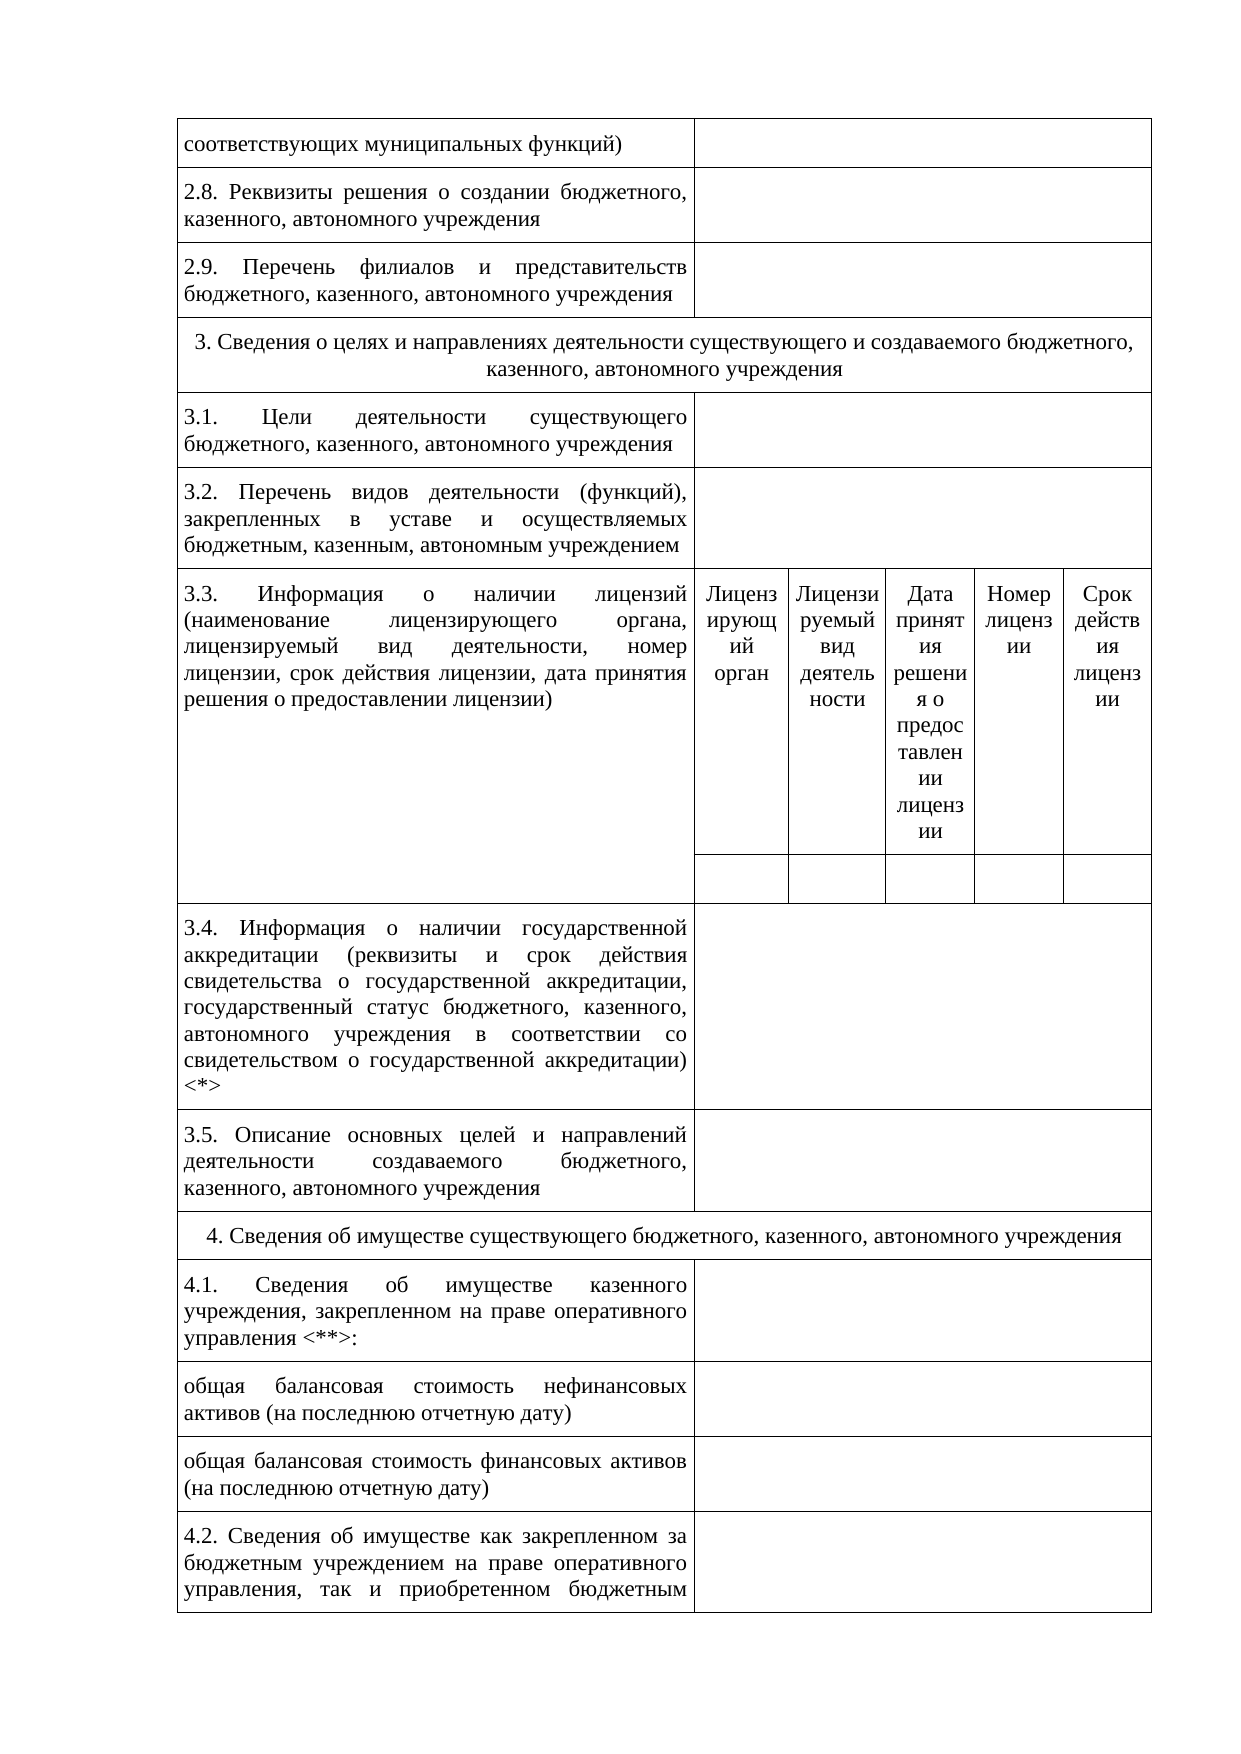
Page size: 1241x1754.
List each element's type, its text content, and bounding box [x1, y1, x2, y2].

table_cell Срок действия лицензии [1064, 569, 1151, 854]
table_cell общая балансовая стоимость нефинансовых активов (на последнюю отчетную дату) [178, 1362, 694, 1436]
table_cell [178, 119, 694, 167]
table_cell Лицензирующий орган [695, 569, 788, 854]
table_cell [695, 1437, 1151, 1511]
table_cell [695, 1110, 1151, 1211]
table_cell 3.1. Цели деятельности существующего бюджетного, казенного, автономного учреждения [178, 393, 694, 467]
table_cell 3.3. Информация о наличии лицензий (наименование лицензирующего органа, лицензируемый вид деятельности, номер лицензии, срок действия лицензии, дата принятия решения о предоставлении лицензии) [178, 569, 694, 903]
table_cell Дата принятия решения о предоставлении лицензии [886, 569, 974, 854]
table_cell [695, 904, 1151, 1109]
table_cell 4. Сведения об имуществе существующего бюджетного, казенного, автономного учреждения [178, 1212, 1151, 1259]
table_cell 3.5. Описание основных целей и направлений деятельности создаваемого бюджетного, казенного, автономного учреждения [178, 1110, 694, 1211]
table_cell 3.2. Перечень видов деятельности (функций), закрепленных в уставе и осуществляемых бюджетным, казенным, автономным учреждением [178, 468, 694, 568]
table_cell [178, 1512, 694, 1612]
table_cell [695, 1260, 1151, 1361]
table_cell [1064, 855, 1151, 903]
table_cell [695, 393, 1151, 467]
table_cell [695, 168, 1151, 242]
table_cell 4.1. Сведения об имуществе казенного учреждения, закрепленном на праве оперативного управления <**>: [178, 1260, 694, 1361]
table_cell [695, 243, 1151, 317]
table_cell Лицензируемый вид деятельности [789, 569, 885, 854]
table_cell 3.4. Информация о наличии государственной аккредитации (реквизиты и срок действия свидетельства о государственной аккредитации, государственный статус бюджетного, казенного, автономного учреждения в соответствии со свидетельством о государственной аккредитации) <*> [178, 904, 694, 1109]
table_cell [695, 855, 788, 903]
table_cell [789, 855, 885, 903]
table_cell [975, 855, 1063, 903]
table_cell [695, 1362, 1151, 1436]
table_cell [695, 1512, 1151, 1612]
table_cell 3. Сведения о целях и направлениях деятельности существующего и создаваемого бюджетного, казенного, автономного учреждения [178, 318, 1151, 392]
table_cell [695, 119, 1151, 167]
table_cell 2.9. Перечень филиалов и представительств бюджетного, казенного, автономного учреждения [178, 243, 694, 317]
table_cell [886, 855, 974, 903]
table_cell 2.8. Реквизиты решения о создании бюджетного, казенного, автономного учреждения [178, 168, 694, 242]
table_cell Номер лицензии [975, 569, 1063, 854]
table_cell общая балансовая стоимость финансовых активов (на последнюю отчетную дату) [178, 1437, 694, 1511]
table_cell [695, 468, 1151, 568]
